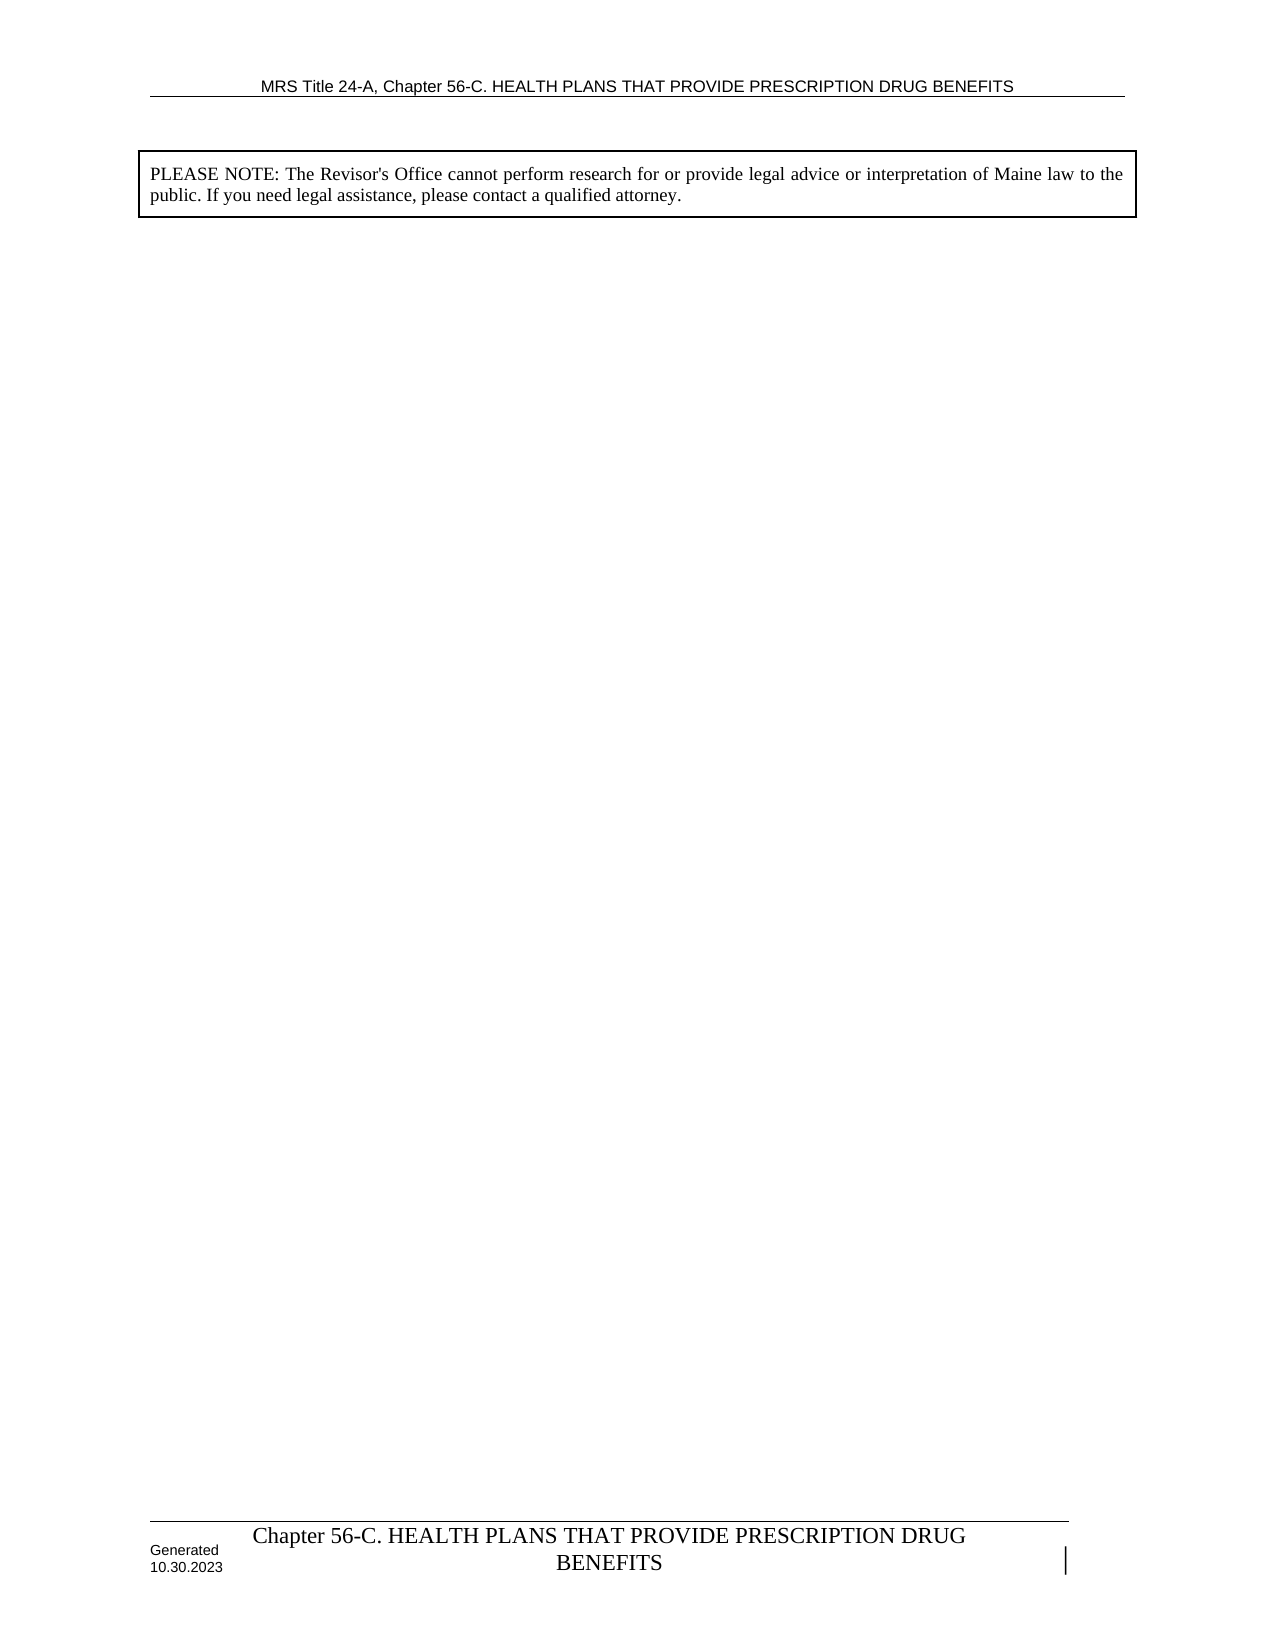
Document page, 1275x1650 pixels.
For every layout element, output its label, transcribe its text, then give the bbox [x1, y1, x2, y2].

text PLEASE NOTE: The Revisor's Office cannot perform research for or provide legal advice or interpretation of Maine law to the public. If you need legal assistance, please contact a qualified attorney. [140, 152, 1135, 216]
